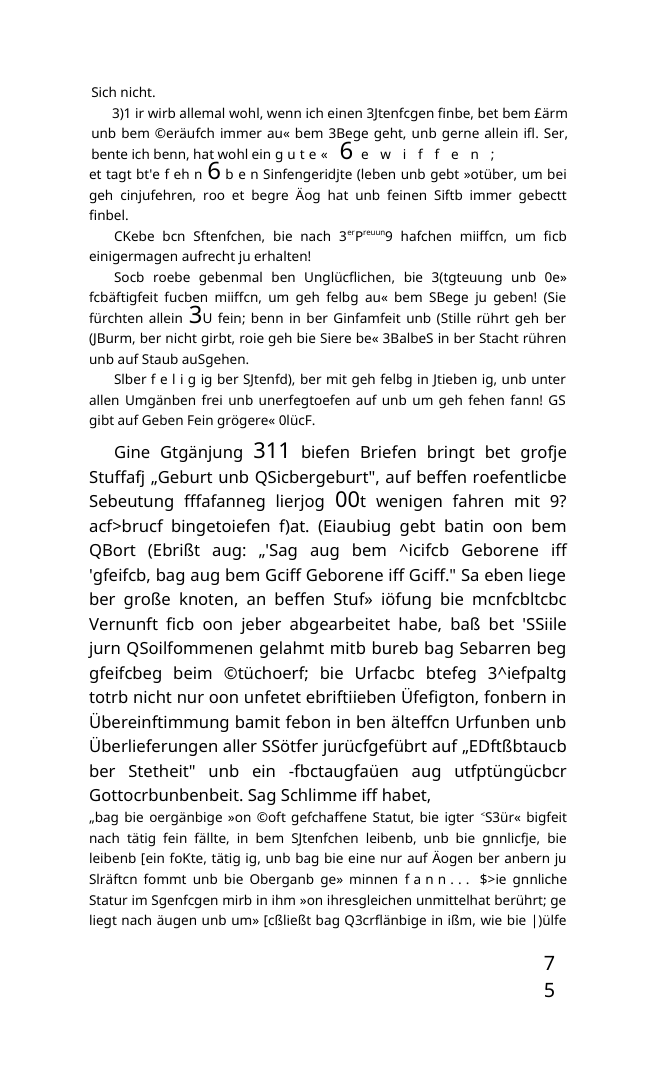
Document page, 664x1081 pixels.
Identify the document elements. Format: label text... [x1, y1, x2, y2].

text 3)1 ir wirb allemal wohl, wenn ich einen 3Jtenfcgen finbe, bet bem £ärm unb bem ©eräufch immer au« bem 3Bege geht, unb gerne allein ifl. Ser, bente ich benn, hat wohl ein gute« 6 e w i f f e n ; [91, 102, 569, 163]
text CKebe bcn Sftenfchen, bie nach 3erPreuun9 hafchen miiffcn, um ficb einigermagen aufrecht ju erhalten! [89, 225, 567, 266]
text Slber f e l i g ig ber SJtenfd), ber mit geh felbg in Jtieben ig, unb unter allen Umgänben frei unb unerfegtoefen auf unb um geh fehen fann! GS gibt auf Geben Fein grögere« 0lücF. [89, 368, 567, 430]
text Socb roebe gebenmal ben Unglücflichen, bie 3(tgteuung unb 0e» fcbäftigfeit fucben miiffcn, um geh felbg au« bem SBege ju geben! (Sie fürchten allein 3U fein; benn in ber Ginfamfeit unb (Stille rührt geh ber (JBurm, ber nicht girbt, roie geh bie Siere be« 3BalbeS in ber Stacht rühren unb auf Staub auSgehen. [89, 266, 567, 368]
text et tagt bt'e f eh n 6 b e n Sinfengeridjte (leben unb gebt »otüber, um bei geh cinjufehren, roo et begre Äog hat unb feinen Siftb immer gebectt finbel. [89, 163, 567, 225]
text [91, 81, 569, 102]
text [89, 807, 567, 930]
text Gine Gtgänjung 311 biefen Briefen bringt bet grofje Stuffafj „Geburt unb QSicbergeburt", auf beffen roefentlicbe Sebeutung fffafanneg lierjog 00t wenigen fahren mit 9?acf>brucf bingetoiefen f)at. (Eiaubiug gebt batin oon bem QBort (Ebrißt aug: „'Sag aug bem ^icifcb Geborene iff 'gfeifcb, bag aug bem Gciff Geborene iff Gciff." Sa eben liege ber große knoten, an beffen Stuf» iöfung bie mcnfcbltcbc Vernunft ficb oon jeber abgearbeitet habe, baß bet 'SSiile jurn QSoilfommenen gelahmt mitb bureb bag Sebarren beg gfeifcbeg beim ©tüchoerf; bie Urfacbc btefeg 3^iefpaltg totrb nicht nur oon unfetet ebriftiieben Üfefigton, fonbern in Übereinftimmung bamit febon in ben älteffcn Urfunben unb Überlieferungen aller SSötfer jurücfgefübrt auf „EDftßbtaucb ber Stetheit" unb ein -fbctaugfaüen aug utfptüngücbcr Gottocrbunbenbeit. Sag Schlimme iff habet, [89, 439, 567, 807]
